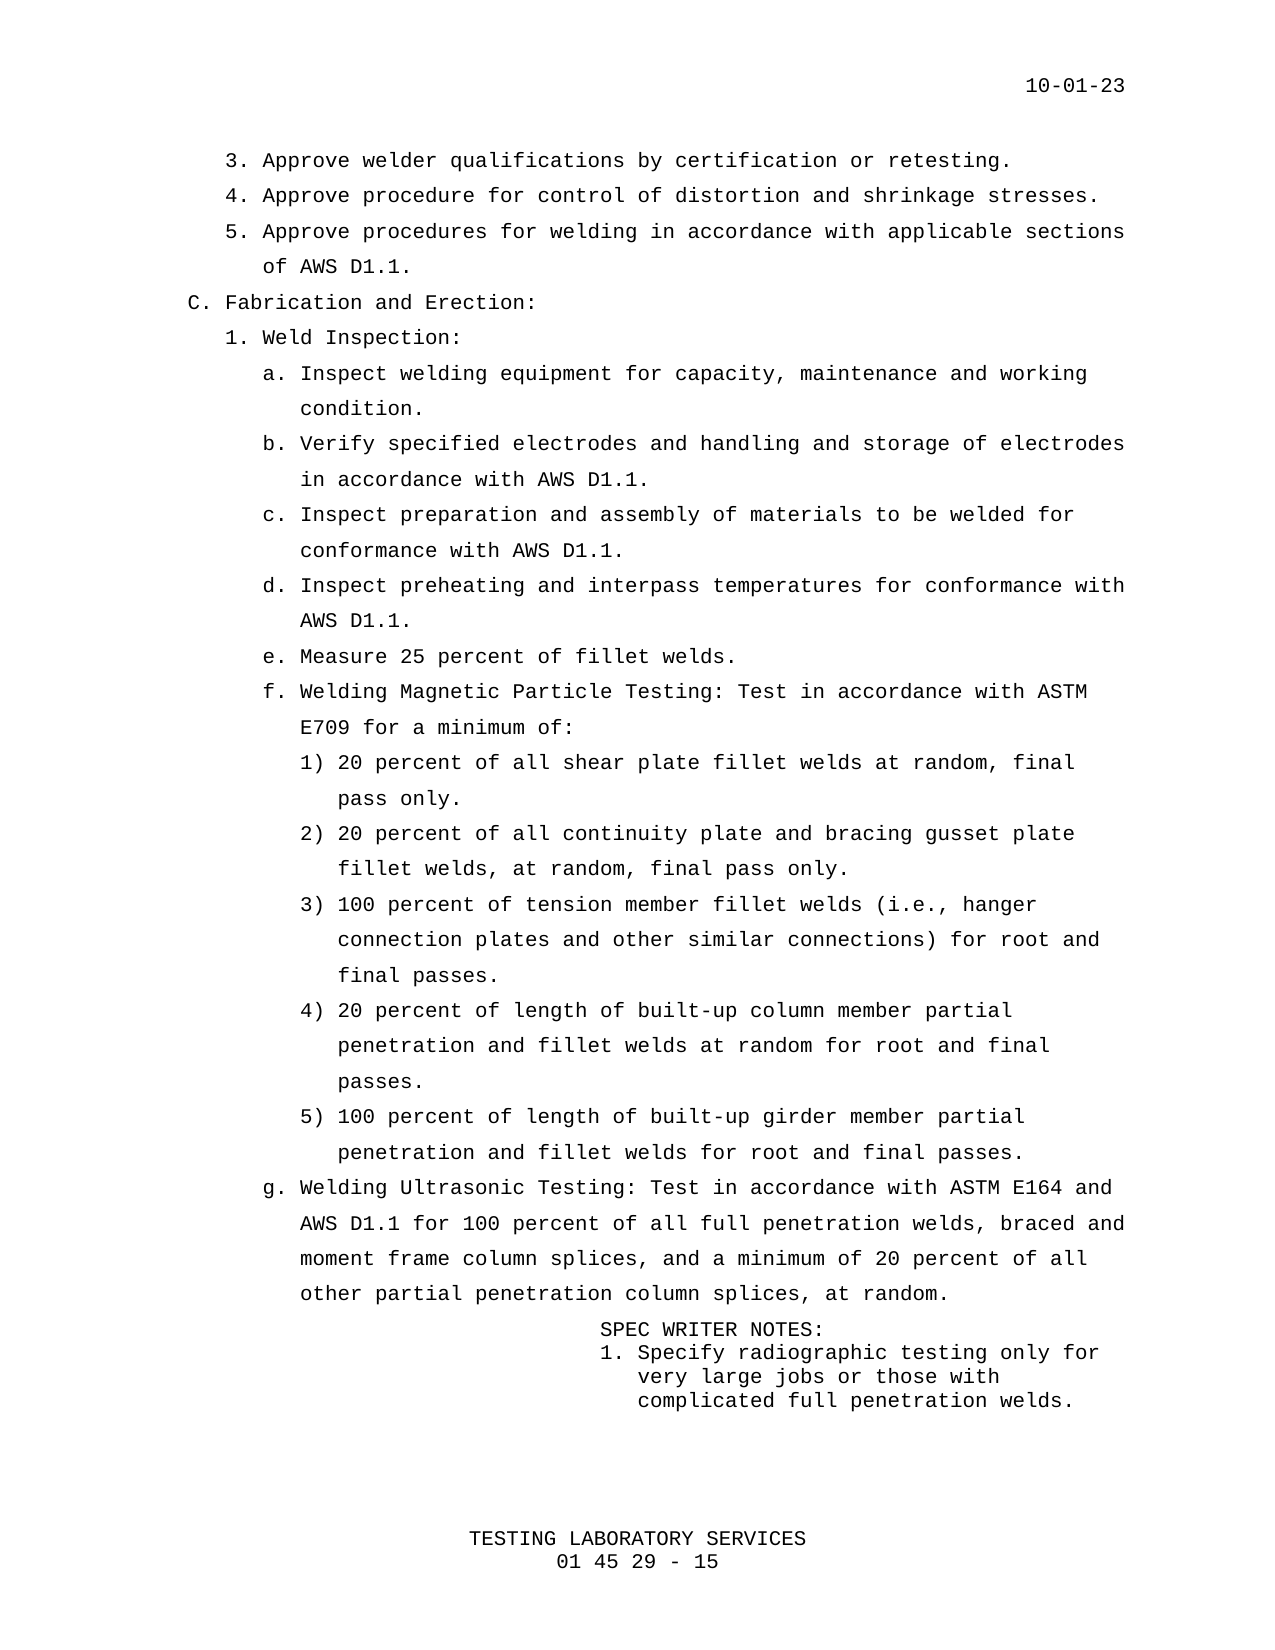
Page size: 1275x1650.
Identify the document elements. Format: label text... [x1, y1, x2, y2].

text a. Inspect welding equipment for capacity, maintenance and working condition. [262, 362, 1125, 422]
text g. Welding Ultrasonic Testing: Test in accordance with ASTM E164 and AWS D1.1 for 100 percent of all full penetration welds, braced and moment frame column splices, and a minimum of 20 percent of all other partial penetration column splices, at random. [262, 1177, 1125, 1307]
text f. Welding Magnetic Particle Testing: Test in accordance with ASTM E709 for a minimum of: [262, 681, 1125, 740]
text 5) 100 percent of length of built-up girder member partial penetration and fillet welds for root and final passes. [300, 1106, 1125, 1165]
text d. Inspect preheating and interpass temperatures for conformance with AWS D1.1. [262, 575, 1125, 634]
text 3) 100 percent of tension member fillet welds (i.e., hanger connection plates and other similar connections) for root and final passes. [300, 894, 1125, 988]
text 3. Approve welder qualifications by certification or retesting. [225, 150, 1125, 174]
text e. Measure 25 percent of fillet welds. [262, 646, 1125, 669]
text SPEC WRITER NOTES: [600, 1319, 1125, 1342]
text 1) 20 percent of all shear plate fillet welds at random, final pass only. [300, 752, 1125, 811]
text b. Verify specified electrodes and handling and storage of electrodes in accordance with AWS D1.1. [262, 433, 1125, 492]
text 4) 20 percent of length of built-up column member partial penetration and fillet welds at random for root and final passes. [300, 1000, 1125, 1094]
text c. Inspect preparation and assembly of materials to be welded for conformance with AWS D1.1. [262, 504, 1125, 563]
text 1. Weld Inspection: [225, 327, 1125, 351]
text 2) 20 percent of all continuity plate and bracing gusset plate fillet welds, at random, final pass only. [300, 823, 1125, 882]
text 5. Approve procedures for welding in accordance with applicable sections of AWS D1.1. [225, 221, 1125, 280]
text 1. Specify radiographic testing only for very large jobs or those with complicated full penetration welds. [600, 1342, 1125, 1413]
text 4. Approve procedure for control of distortion and shrinkage stresses. [225, 185, 1125, 209]
text C. Fabrication and Erection: [187, 292, 1125, 315]
